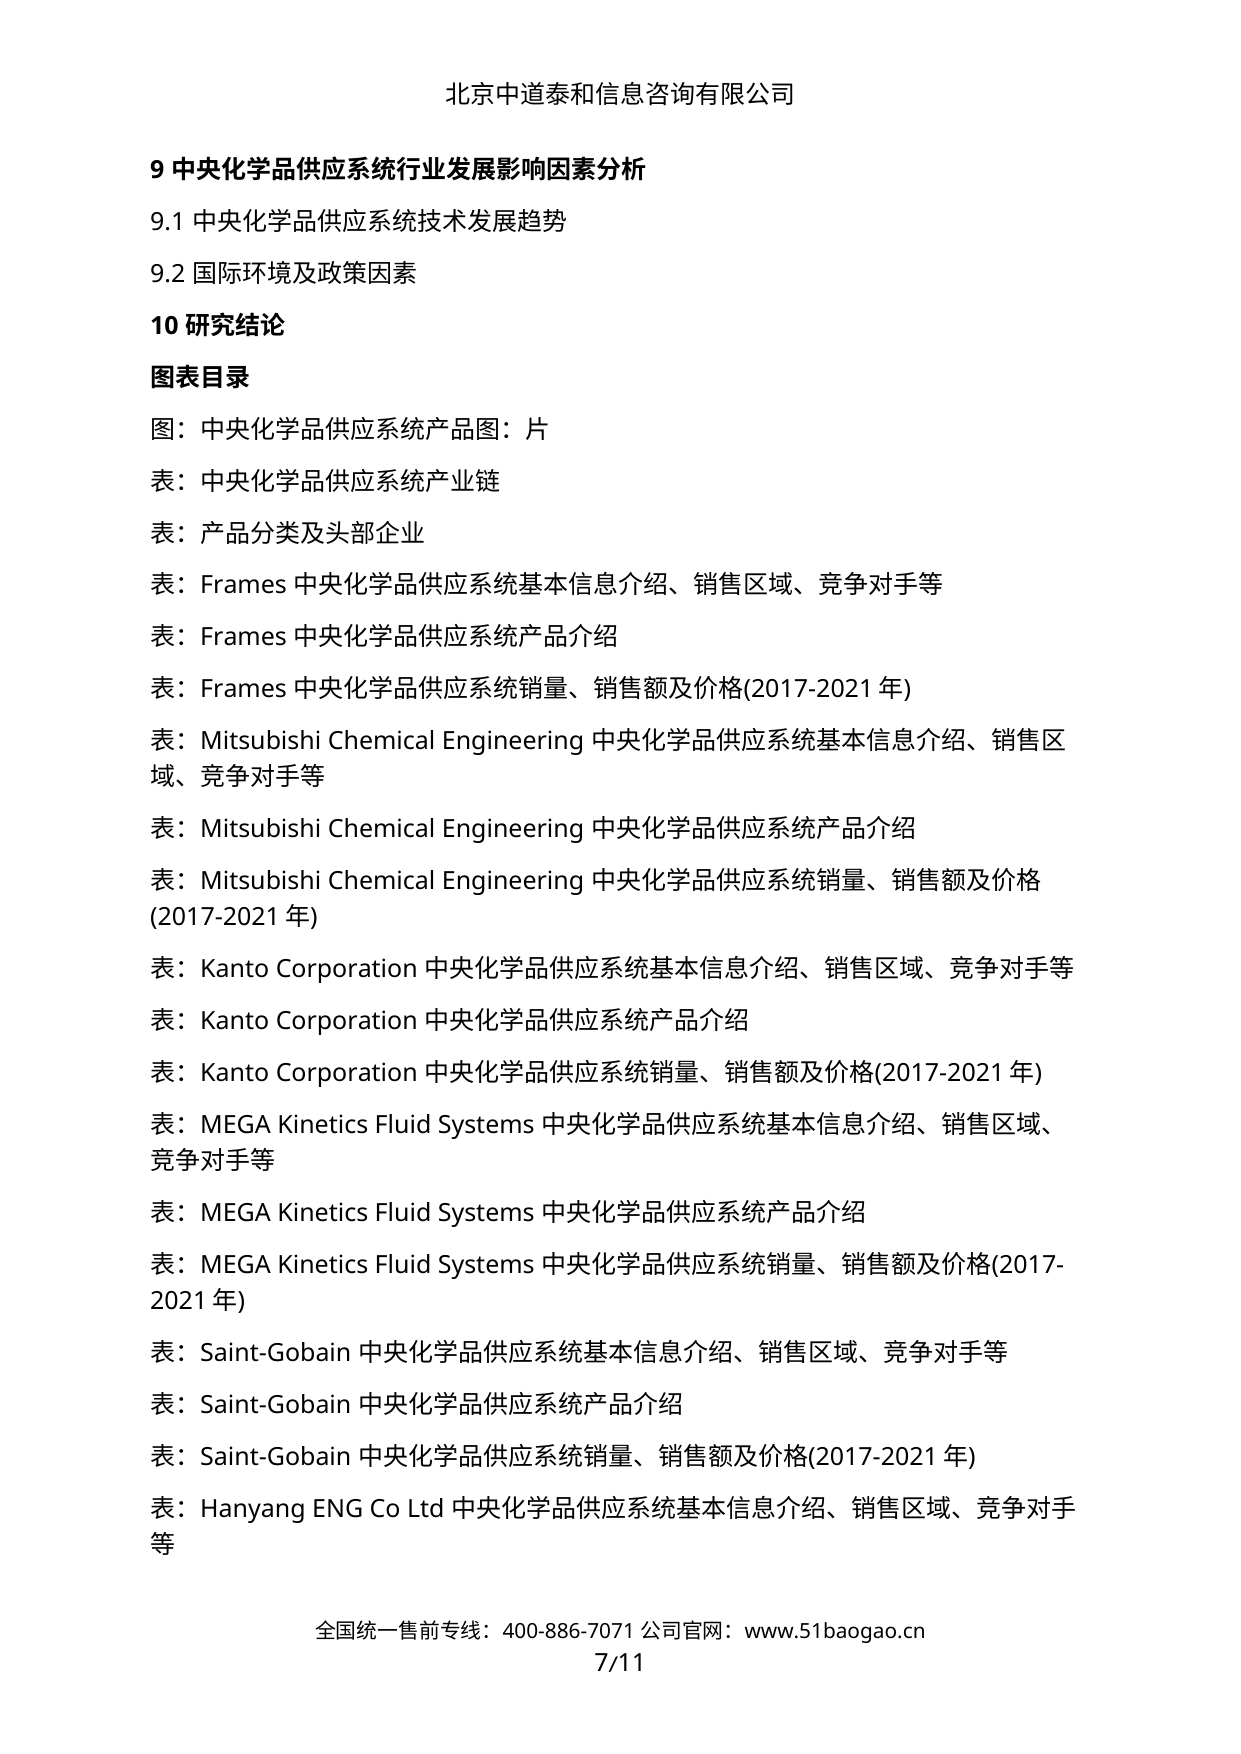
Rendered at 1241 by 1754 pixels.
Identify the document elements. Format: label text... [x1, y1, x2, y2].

text 表：Saint-Gobain 中央化学品供应系统基本信息介绍、销售区域、竞争对手等 [150, 1332, 1090, 1369]
text 表：Hanyang ENG Co Ltd 中央化学品供应系统基本信息介绍、销售区域、竞争对手等 [150, 1488, 1090, 1561]
text 表：Mitsubishi Chemical Engineering 中央化学品供应系统销量、销售额及价格(2017-2021年) [150, 861, 1090, 933]
text 表：Kanto Corporation 中央化学品供应系统销量、销售额及价格(2017-2021年) [150, 1052, 1090, 1089]
text 表：Saint-Gobain 中央化学品供应系统销量、销售额及价格(2017-2021年) [150, 1436, 1090, 1472]
text 9.1 中央化学品供应系统技术发展趋势 [150, 202, 1090, 238]
text 表：Saint-Gobain 中央化学品供应系统产品介绍 [150, 1384, 1090, 1421]
text 图表目录 [150, 357, 1090, 394]
text 表：产品分类及头部企业 [150, 513, 1090, 549]
text 表：Frames 中央化学品供应系统销量、销售额及价格(2017-2021年) [150, 669, 1090, 705]
text 9.2 国际环境及政策因素 [150, 254, 1090, 290]
text 表：中央化学品供应系统产业链 [150, 461, 1090, 497]
text 表：Frames 中央化学品供应系统产品介绍 [150, 617, 1090, 653]
text 9 中央化学品供应系统行业发展影响因素分析 [150, 150, 1090, 186]
text 表：MEGA Kinetics Fluid Systems 中央化学品供应系统销量、销售额及价格(2017-2021年) [150, 1244, 1090, 1317]
text 表：Mitsubishi Chemical Engineering 中央化学品供应系统产品介绍 [150, 809, 1090, 845]
text 表：Kanto Corporation 中央化学品供应系统产品介绍 [150, 1001, 1090, 1037]
text 表：Mitsubishi Chemical Engineering 中央化学品供应系统基本信息介绍、销售区域、竞争对手等 [150, 721, 1090, 793]
text 表：MEGA Kinetics Fluid Systems 中央化学品供应系统产品介绍 [150, 1192, 1090, 1229]
text 表：Frames 中央化学品供应系统基本信息介绍、销售区域、竞争对手等 [150, 565, 1090, 601]
text 10 研究结论 [150, 306, 1090, 342]
text 表：Kanto Corporation 中央化学品供应系统基本信息介绍、销售区域、竞争对手等 [150, 949, 1090, 985]
text 图：中央化学品供应系统产品图：片 [150, 409, 1090, 446]
text 表：MEGA Kinetics Fluid Systems 中央化学品供应系统基本信息介绍、销售区域、竞争对手等 [150, 1104, 1090, 1177]
